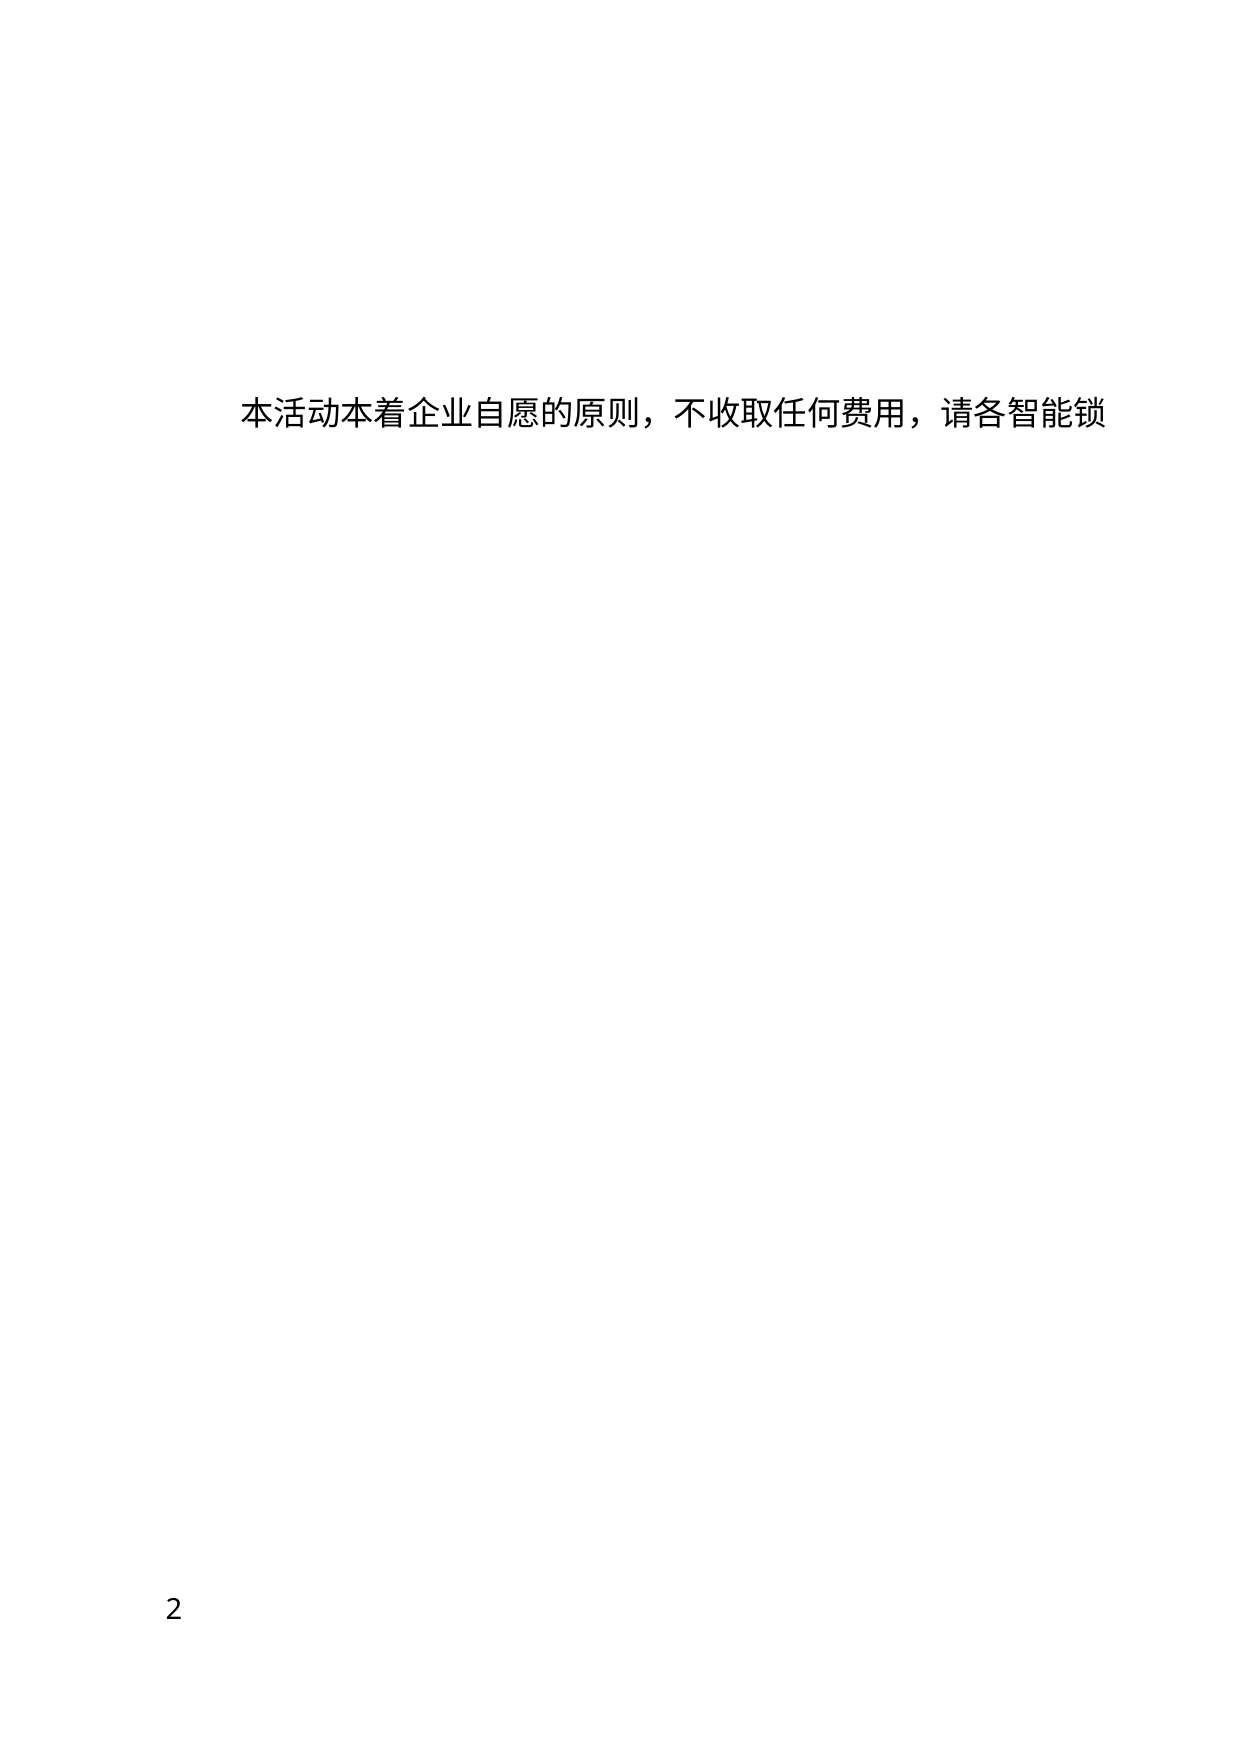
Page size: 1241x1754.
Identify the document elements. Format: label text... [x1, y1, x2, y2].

text 本活动本着企业自愿的原则，不收取任何费用，请各智能锁 [165, 386, 1110, 435]
